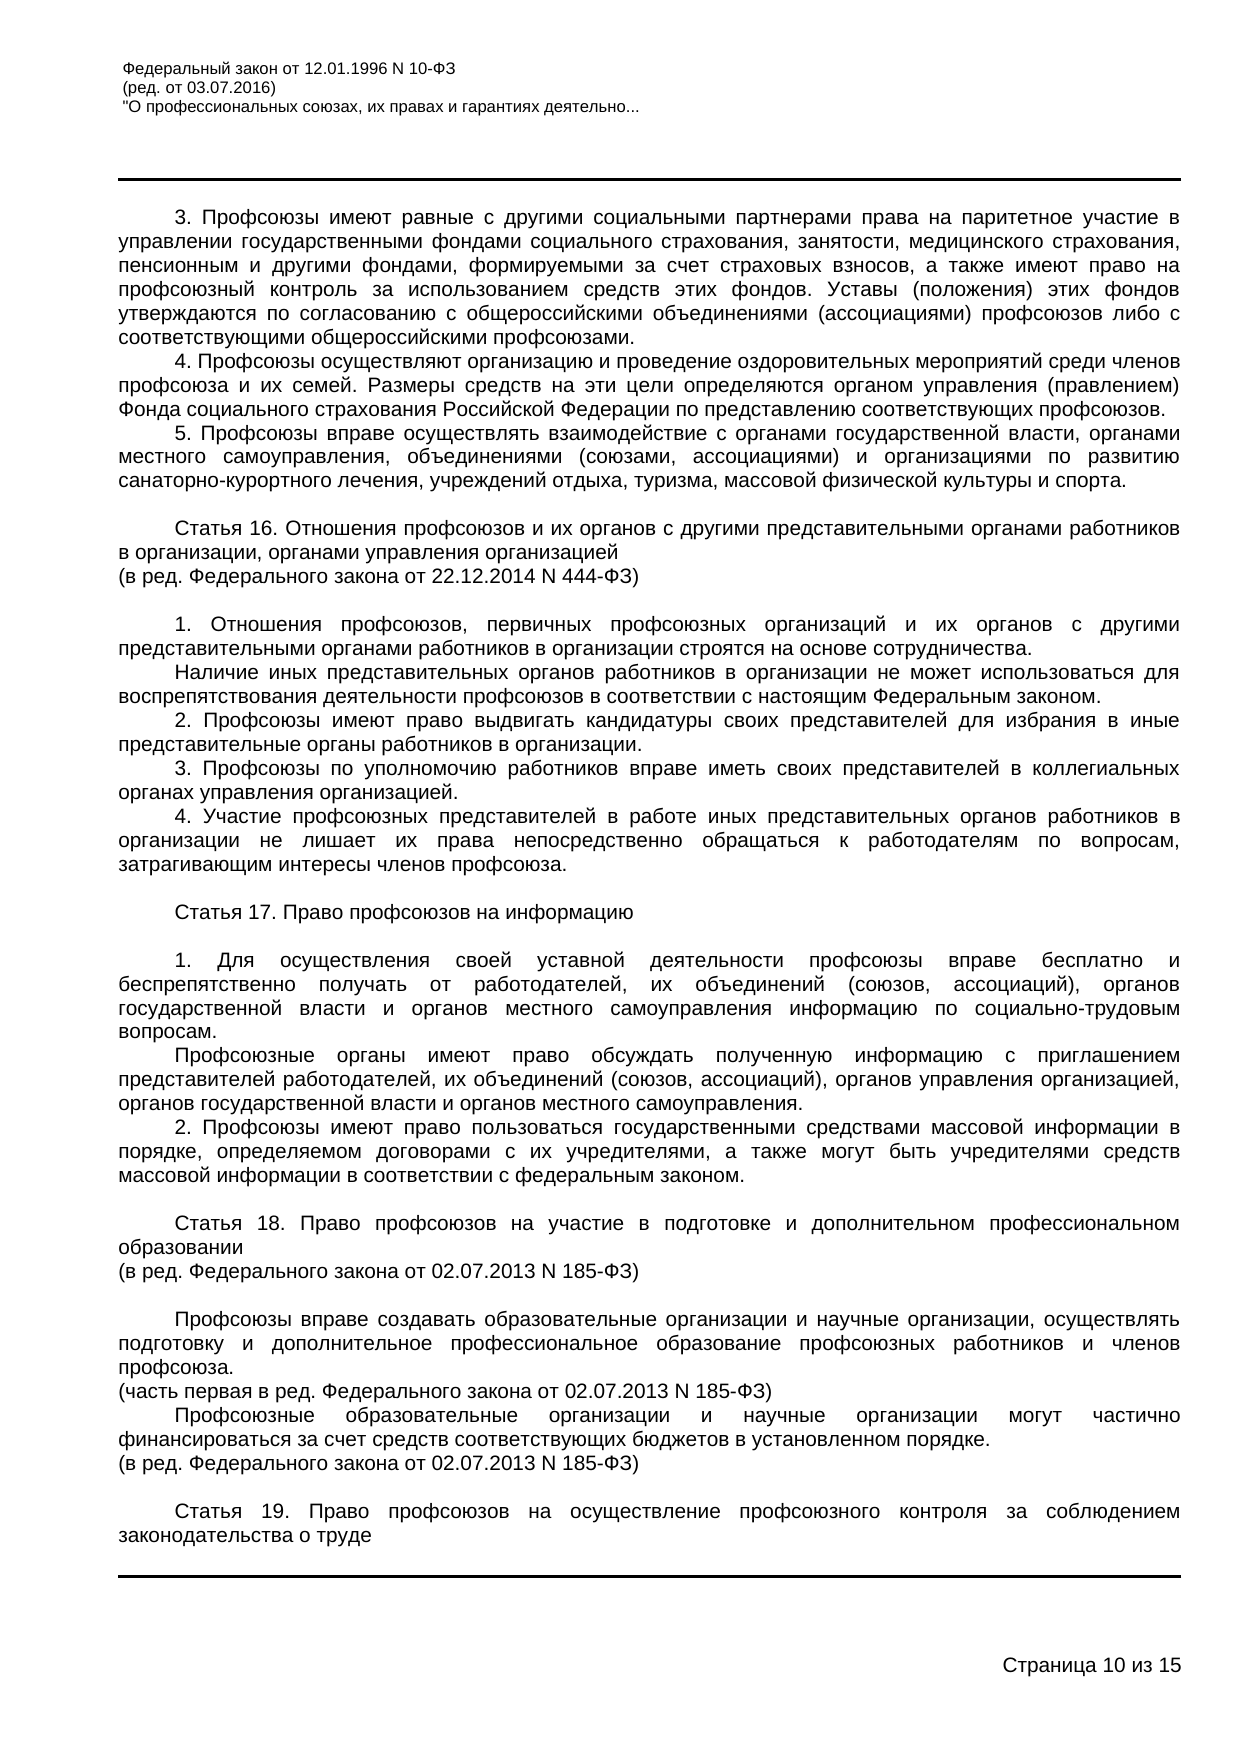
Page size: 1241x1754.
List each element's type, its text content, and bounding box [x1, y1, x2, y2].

text (в ред. Федерального закона от 22.12.2014 N 444-ФЗ) [118, 564, 1181, 588]
text 4. Профсоюзы осуществляют организацию и проведение оздоровительных мероприятий среди членов профсоюза и их семей. Размеры средств на эти цели определяются органом управления (правлением) Фонда социального страхования Российской Федерации по представлению соответствующих профсоюзов. [118, 348, 1181, 420]
text Статья 19. Право профсоюзов на осуществление профсоюзного контроля за соблюдением законодательства о труде [118, 1498, 1181, 1546]
text Статья 17. Право профсоюзов на информацию [118, 899, 1181, 923]
text (в ред. Федерального закона от 02.07.2013 N 185-ФЗ) [118, 1259, 1181, 1283]
text 5. Профсоюзы вправе осуществлять взаимодействие с органами государственной власти, органами местного самоуправления, объединениями (союзами, ассоциациями) и организациями по развитию санаторно-курортного лечения, учреждений отдыха, туризма, массовой физической культуры и спорта. [118, 420, 1181, 492]
text Профсоюзные органы имеют право обсуждать полученную информацию с приглашением представителей работодателей, их объединений (союзов, ассоциаций), органов управления организацией, органов государственной власти и органов местного самоуправления. [118, 1043, 1181, 1115]
text (часть первая в ред. Федерального закона от 02.07.2013 N 185-ФЗ) [118, 1379, 1181, 1403]
text 1. Для осуществления своей уставной деятельности профсоюзы вправе бесплатно и беспрепятственно получать от работодателей, их объединений (союзов, ассоциаций), органов государственной власти и органов местного самоуправления информацию по социально-трудовым вопросам. [118, 947, 1181, 1043]
text 3. Профсоюзы по уполномочию работников вправе иметь своих представителей в коллегиальных органах управления организацией. [118, 756, 1181, 804]
text 3. Профсоюзы имеют равные с другими социальными партнерами права на паритетное участие в управлении государственными фондами социального страхования, занятости, медицинского страхования, пенсионным и другими фондами, формируемыми за счет страховых взносов, а также имеют право на профсоюзный контроль за использованием средств этих фондов. Уставы (положения) этих фондов утверждаются по согласованию с общероссийскими объединениями (ассоциациями) профсоюзов либо с соответствующими общероссийскими профсоюзами. [118, 205, 1181, 348]
text 2. Профсоюзы имеют право выдвигать кандидатуры своих представителей для избрания в иные представительные органы работников в организации. [118, 708, 1181, 756]
text Профсоюзы вправе создавать образовательные организации и научные организации, осуществлять подготовку и дополнительное профессиональное образование профсоюзных работников и членов профсоюза. [118, 1307, 1181, 1379]
text (в ред. Федерального закона от 02.07.2013 N 185-ФЗ) [118, 1451, 1181, 1474]
text Профсоюзные образовательные организации и научные организации могут частично финансироваться за счет средств соответствующих бюджетов в установленном порядке. [118, 1403, 1181, 1451]
text 4. Участие профсоюзных представителей в работе иных представительных органов работников в организации не лишает их права непосредственно обращаться к работодателям по вопросам, затрагивающим интересы членов профсоюза. [118, 804, 1181, 876]
text Статья 18. Право профсоюзов на участие в подготовке и дополнительном профессиональном образовании [118, 1211, 1181, 1259]
text 1. Отношения профсоюзов, первичных профсоюзных организаций и их органов с другими представительными органами работников в организации строятся на основе сотрудничества. [118, 612, 1181, 660]
text Статья 16. Отношения профсоюзов и их органов с другими представительными органами работников в организации, органами управления организацией [118, 516, 1181, 564]
text Наличие иных представительных органов работников в организации не может использоваться для воспрепятствования деятельности профсоюзов в соответствии с настоящим Федеральным законом. [118, 660, 1181, 708]
text 2. Профсоюзы имеют право пользоваться государственными средствами массовой информации в порядке, определяемом договорами с их учредителями, а также могут быть учредителями средств массовой информации в соответствии с федеральным законом. [118, 1115, 1181, 1187]
